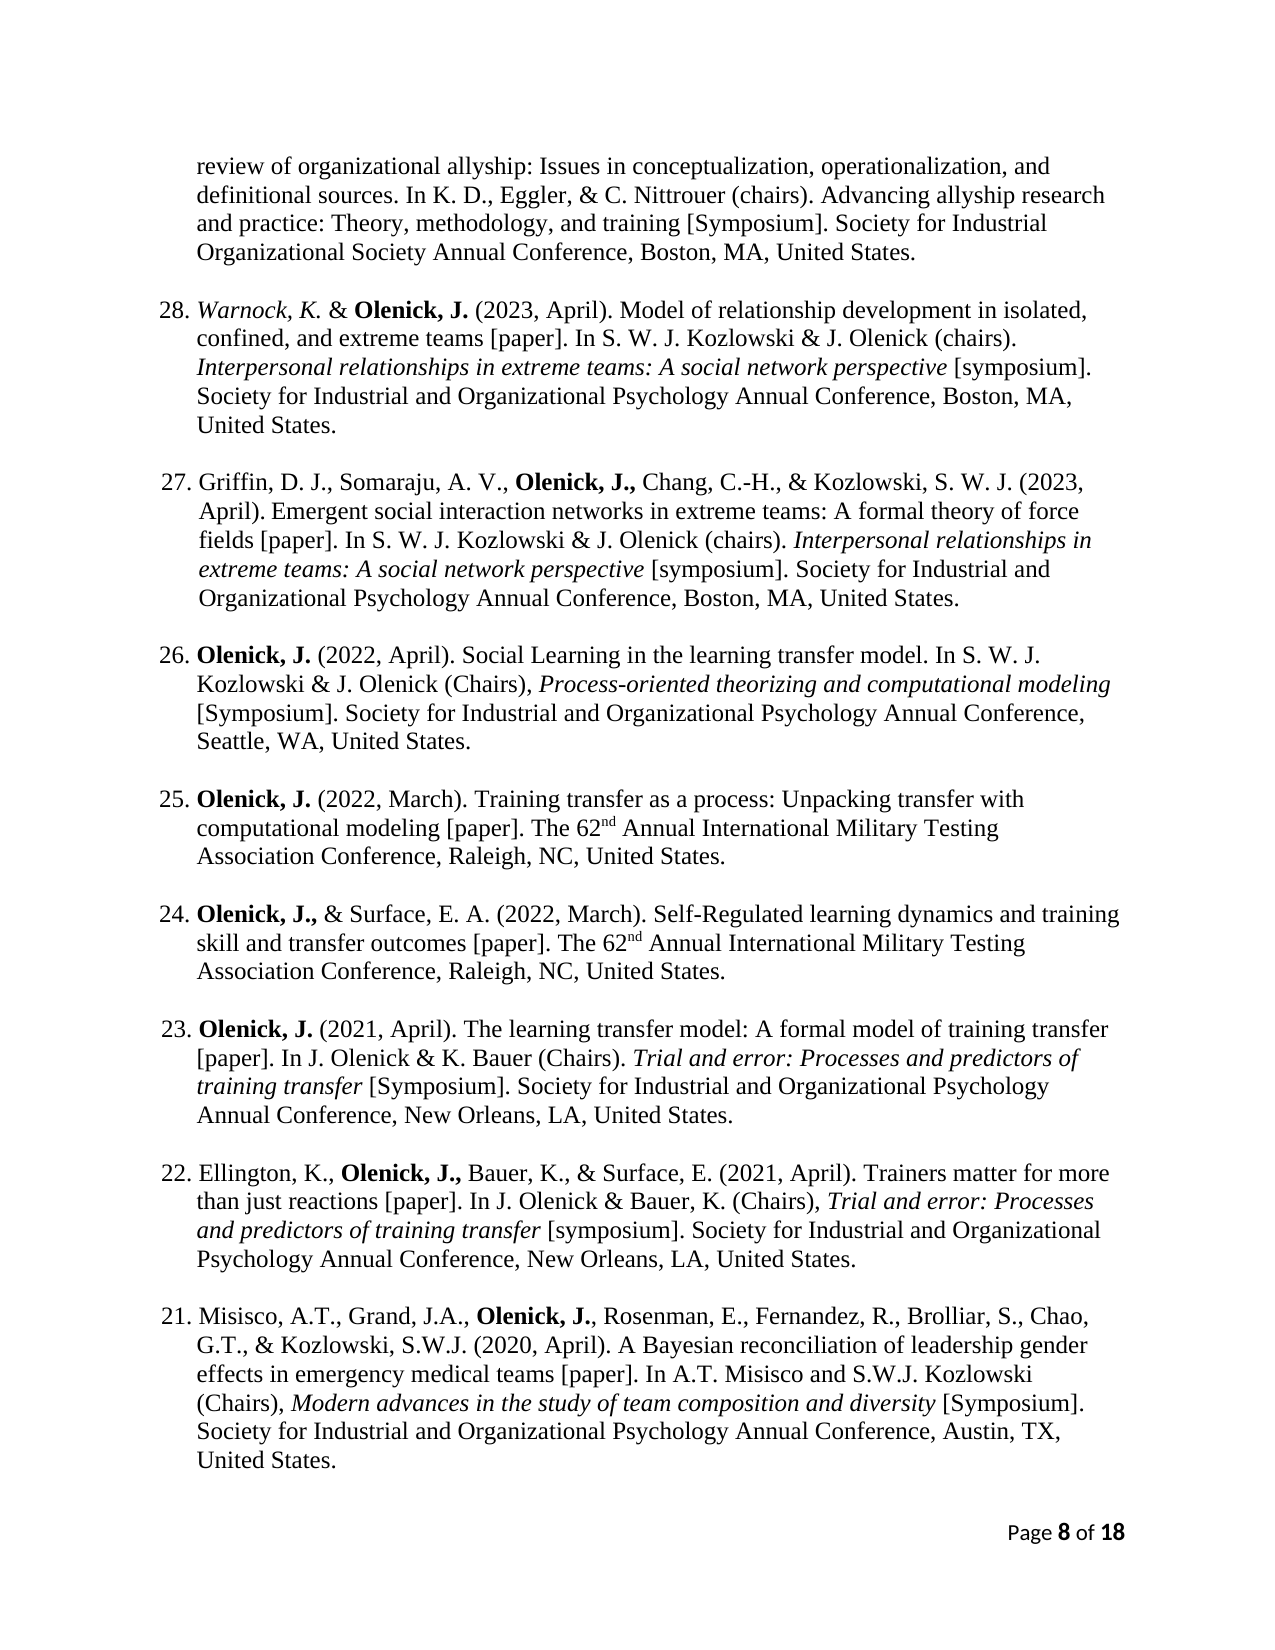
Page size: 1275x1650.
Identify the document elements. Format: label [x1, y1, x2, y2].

table_cell [150, 150, 1134, 1474]
